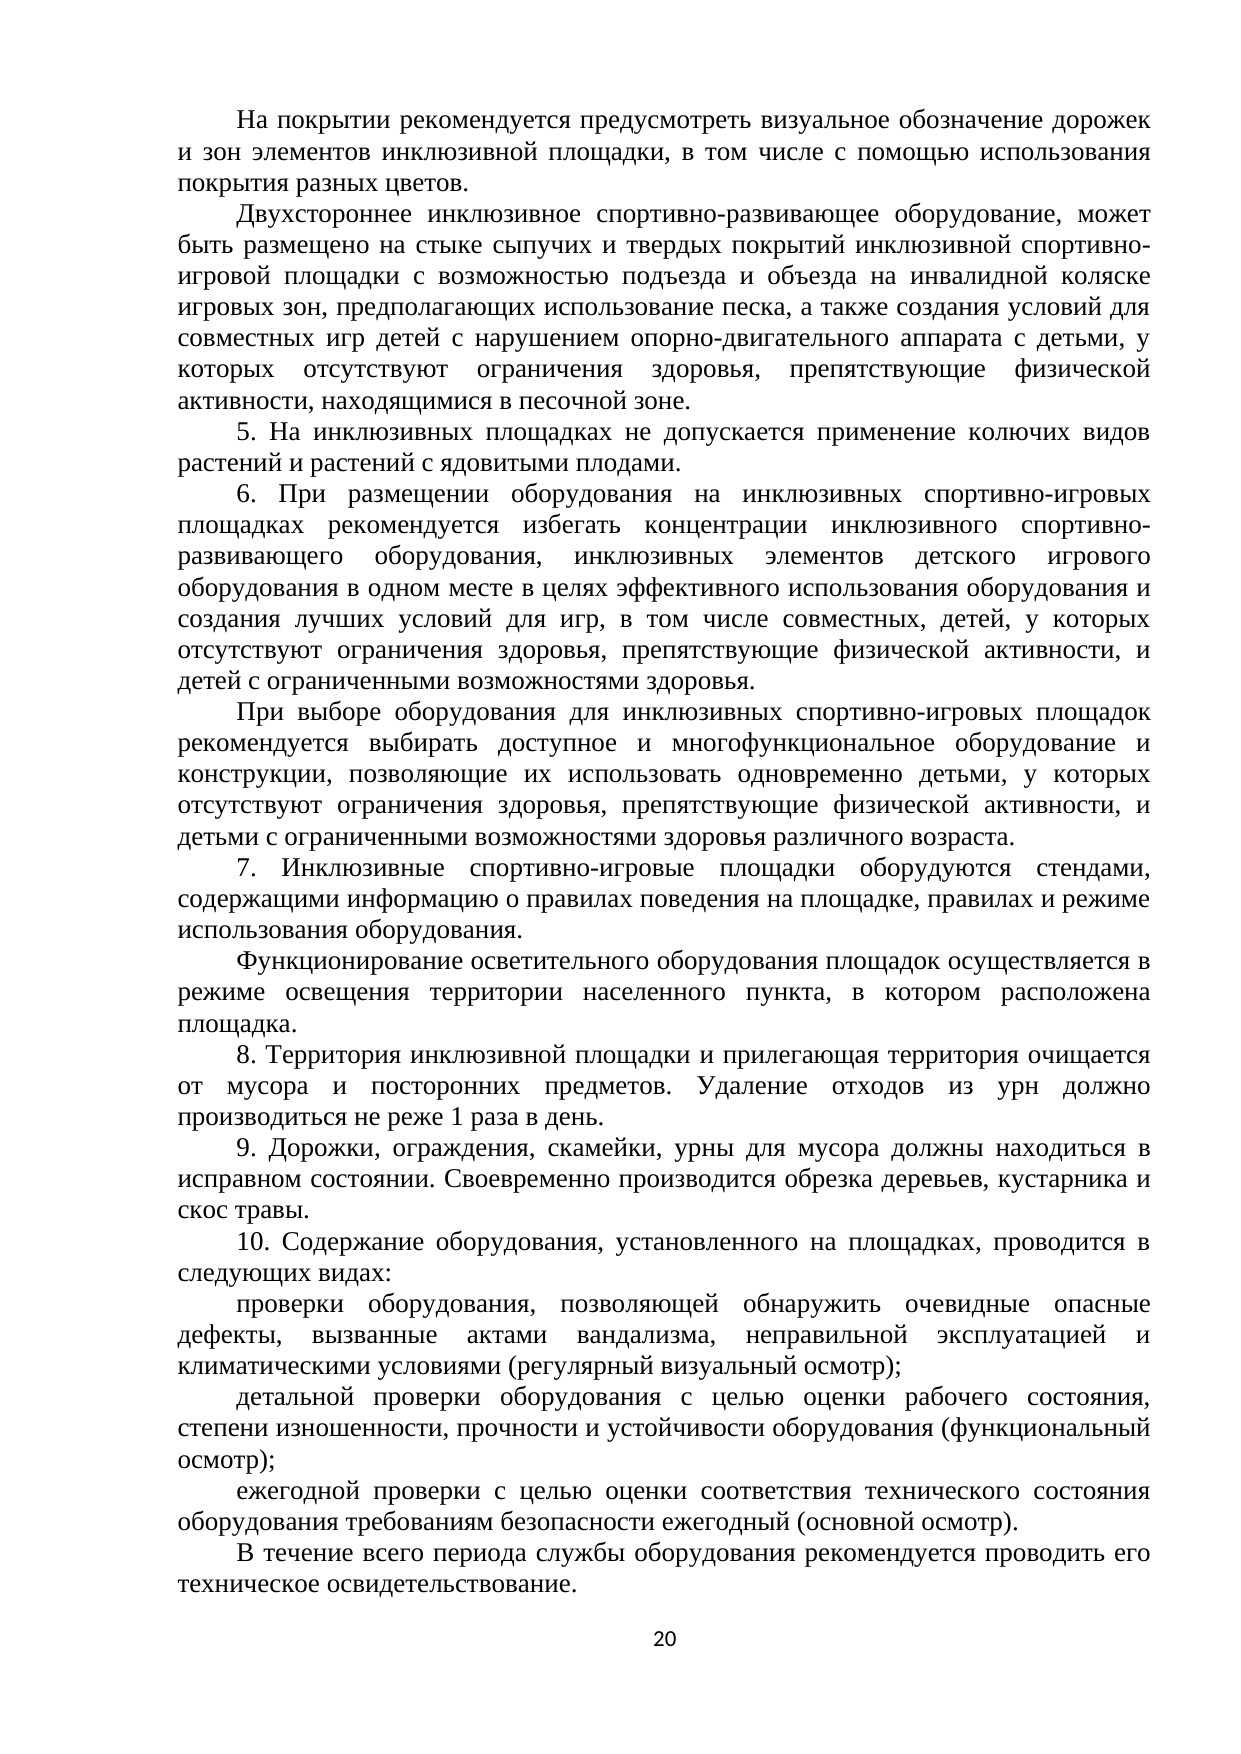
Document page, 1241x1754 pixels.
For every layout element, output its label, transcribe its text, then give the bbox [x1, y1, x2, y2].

text Функционирование осветительного оборудования площадок осуществляется в режиме освещения территории населенного пункта, в котором расположена площадка. [177, 944, 1152, 1038]
text 7. Инклюзивные спортивно-игровые площадки оборудуются стендами, содержащими информацию о правилах поведения на площадке, правилах и режиме использования оборудования. [177, 851, 1152, 944]
text Двухстороннее инклюзивное спортивно-развивающее оборудование, может быть размещено на стыке сыпучих и твердых покрытий инклюзивной спортивно-игровой площадки с возможностью подъезда и объезда на инвалидной коляске игровых зон, предполагающих использование песка, а также создания условий для совместных игр детей с нарушением опорно-двигательного аппарата с детьми, у которых отсутствуют ограничения здоровья, препятствующие физической активности, находящимися в песочной зоне. [177, 197, 1152, 415]
text При выборе оборудования для инклюзивных спортивно-игровых площадок рекомендуется выбирать доступное и многофункциональное оборудование и конструкции, позволяющие их использовать одновременно детьми, у которых отсутствуют ограничения здоровья, препятствующие физической активности, и детьми с ограниченными возможностями здоровья различного возраста. [177, 695, 1152, 851]
text 6. При размещении оборудования на инклюзивных спортивно-игровых площадках рекомендуется избегать концентрации инклюзивного спортивно-развивающего оборудования, инклюзивных элементов детского игрового оборудования в одном месте в целях эффективного использования оборудования и создания лучших условий для игр, в том числе совместных, детей, у которых отсутствуют ограничения здоровья, препятствующие физической активности, и детей с ограниченными возможностями здоровья. [177, 477, 1152, 695]
text 9. Дорожки, ограждения, скамейки, урны для мусора должны находиться в исправном состоянии. Своевременно производится обрезка деревьев, кустарника и скос травы. [177, 1131, 1152, 1225]
text 10. Содержание оборудования, установленного на площадках, проводится в следующих видах: [177, 1225, 1152, 1287]
text проверки оборудования, позволяющей обнаружить очевидные опасные дефекты, вызванные актами вандализма, неправильной эксплуатацией и климатическими условиями (регулярный визуальный осмотр); [177, 1287, 1152, 1380]
text ежегодной проверки с целью оценки соответствия технического состояния оборудования требованиям безопасности ежегодный (основной осмотр). [177, 1474, 1152, 1536]
text 5. На инклюзивных площадках не допускается применение колючих видов растений и растений с ядовитыми плодами. [177, 415, 1152, 477]
text На покрытии рекомендуется предусмотреть визуальное обозначение дорожек и зон элементов инклюзивной площадки, в том числе с помощью использования покрытия разных цветов. [177, 103, 1152, 197]
text детальной проверки оборудования с целью оценки рабочего состояния, степени изношенности, прочности и устойчивости оборудования (функциональный осмотр); [177, 1380, 1152, 1474]
text В течение всего периода службы оборудования рекомендуется проводить его техническое освидетельствование. [177, 1536, 1152, 1598]
text 8. Территория инклюзивной площадки и прилегающая территория очищается от мусора и посторонних предметов. Удаление отходов из урн должно производиться не реже 1 раза в день. [177, 1038, 1152, 1131]
